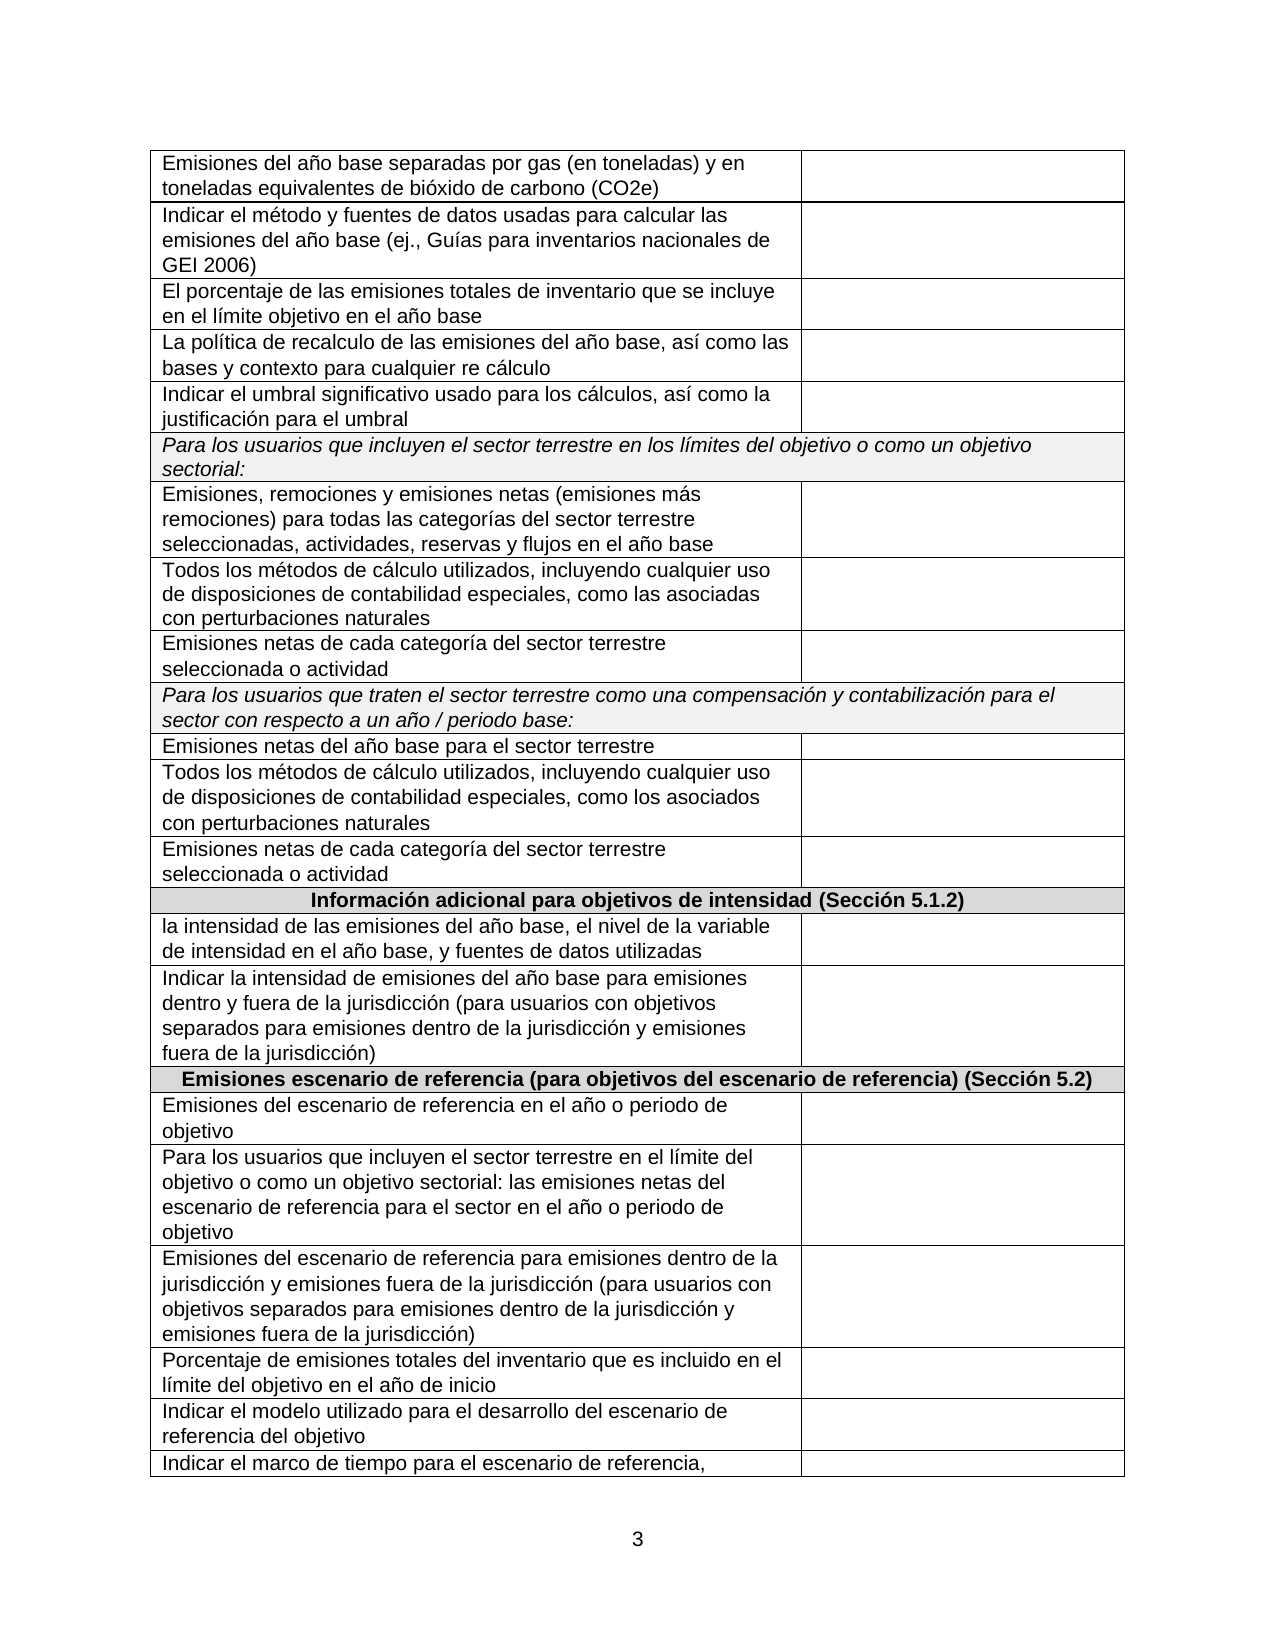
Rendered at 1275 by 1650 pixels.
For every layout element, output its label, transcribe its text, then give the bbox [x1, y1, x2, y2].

table_cell Para los usuarios que traten el sector terrestre como una compensación y contabilización para el sector con respecto a un año / periodo base: [151, 683, 1124, 733]
table_cell [802, 1348, 1124, 1398]
table_cell [802, 1399, 1124, 1449]
table_cell Emisiones netas del año base para el sector terrestre [151, 734, 801, 759]
table_cell Emisiones escenario de referencia (para objetivos del escenario de referencia) (Sección 5.2) [151, 1067, 1124, 1092]
table_cell La política de recalculo de las emisiones del año base, así como las bases y contexto para cualquier re cálculo [151, 330, 801, 381]
table_cell [802, 837, 1124, 887]
table_cell [802, 1451, 1124, 1476]
table_cell Indicar el método y fuentes de datos usadas para calcular las emisiones del año base (ej., Guías para inventarios nacionales de GEI 2006) [151, 203, 801, 278]
table_cell [802, 1093, 1124, 1144]
table_cell Todos los métodos de cálculo utilizados, incluyendo cualquier uso de disposiciones de contabilidad especiales, como las asociadas con perturbaciones naturales [151, 558, 801, 630]
table_cell Indicar la intensidad de emisiones del año base para emisiones dentro y fuera de la jurisdicción (para usuarios con objetivos separados para emisiones dentro de la jurisdicción y emisiones fuera de la jurisdicción) [151, 966, 801, 1066]
table_cell [802, 914, 1124, 964]
table_cell [802, 151, 1124, 201]
table_cell Emisiones netas de cada categoría del sector terrestre seleccionada o actividad [151, 837, 801, 887]
table_cell [802, 631, 1124, 682]
table_cell [802, 558, 1124, 630]
table_cell [802, 382, 1124, 432]
table_cell Porcentaje de emisiones totales del inventario que es incluido en el límite del objetivo en el año de inicio [151, 1348, 801, 1398]
table_cell Todos los métodos de cálculo utilizados, incluyendo cualquier uso de disposiciones de contabilidad especiales, como los asociados con perturbaciones naturales [151, 760, 801, 836]
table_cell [151, 1451, 801, 1476]
table_cell [802, 734, 1124, 759]
table_cell Indicar el umbral significativo usado para los cálculos, así como la justificación para el umbral [151, 382, 801, 432]
table_cell Información adicional para objetivos de intensidad (Sección 5.1.2) [151, 888, 1124, 913]
table_cell Emisiones del año base separadas por gas (en toneladas) y en toneladas equivalentes de bióxido de carbono (CO2e) [151, 151, 801, 201]
table_cell [802, 203, 1124, 278]
table_cell Emisiones del escenario de referencia en el año o periodo de objetivo [151, 1093, 801, 1144]
table_cell [802, 760, 1124, 836]
table_cell Para los usuarios que incluyen el sector terrestre en el límite del objetivo o como un objetivo sectorial: las emisiones netas del escenario de referencia para el sector en el año o periodo de objetivo [151, 1145, 801, 1245]
table_cell Para los usuarios que incluyen el sector terrestre en los límites del objetivo o como un objetivo sectorial: [151, 433, 1124, 481]
table_cell Indicar el modelo utilizado para el desarrollo del escenario de referencia del objetivo [151, 1399, 801, 1449]
table_cell Emisiones del escenario de referencia para emisiones dentro de la jurisdicción y emisiones fuera de la jurisdicción (para usuarios con objetivos separados para emisiones dentro de la jurisdicción y emisiones fuera de la jurisdicción) [151, 1246, 801, 1347]
table_cell El porcentaje de las emisiones totales de inventario que se incluye en el límite objetivo en el año base [151, 279, 801, 329]
table_cell Emisiones, remociones y emisiones netas (emisiones más remociones) para todas las categorías del sector terrestre seleccionadas, actividades, reservas y flujos en el año base [151, 482, 801, 557]
table_cell [802, 330, 1124, 381]
table_cell [802, 482, 1124, 557]
table_cell la intensidad de las emisiones del año base, el nivel de la variable de intensidad en el año base, y fuentes de datos utilizadas [151, 914, 801, 964]
table_cell Emisiones netas de cada categoría del sector terrestre seleccionada o actividad [151, 631, 801, 682]
table_cell [802, 279, 1124, 329]
table_cell [802, 966, 1124, 1066]
table_cell [802, 1145, 1124, 1245]
table_cell [802, 1246, 1124, 1347]
